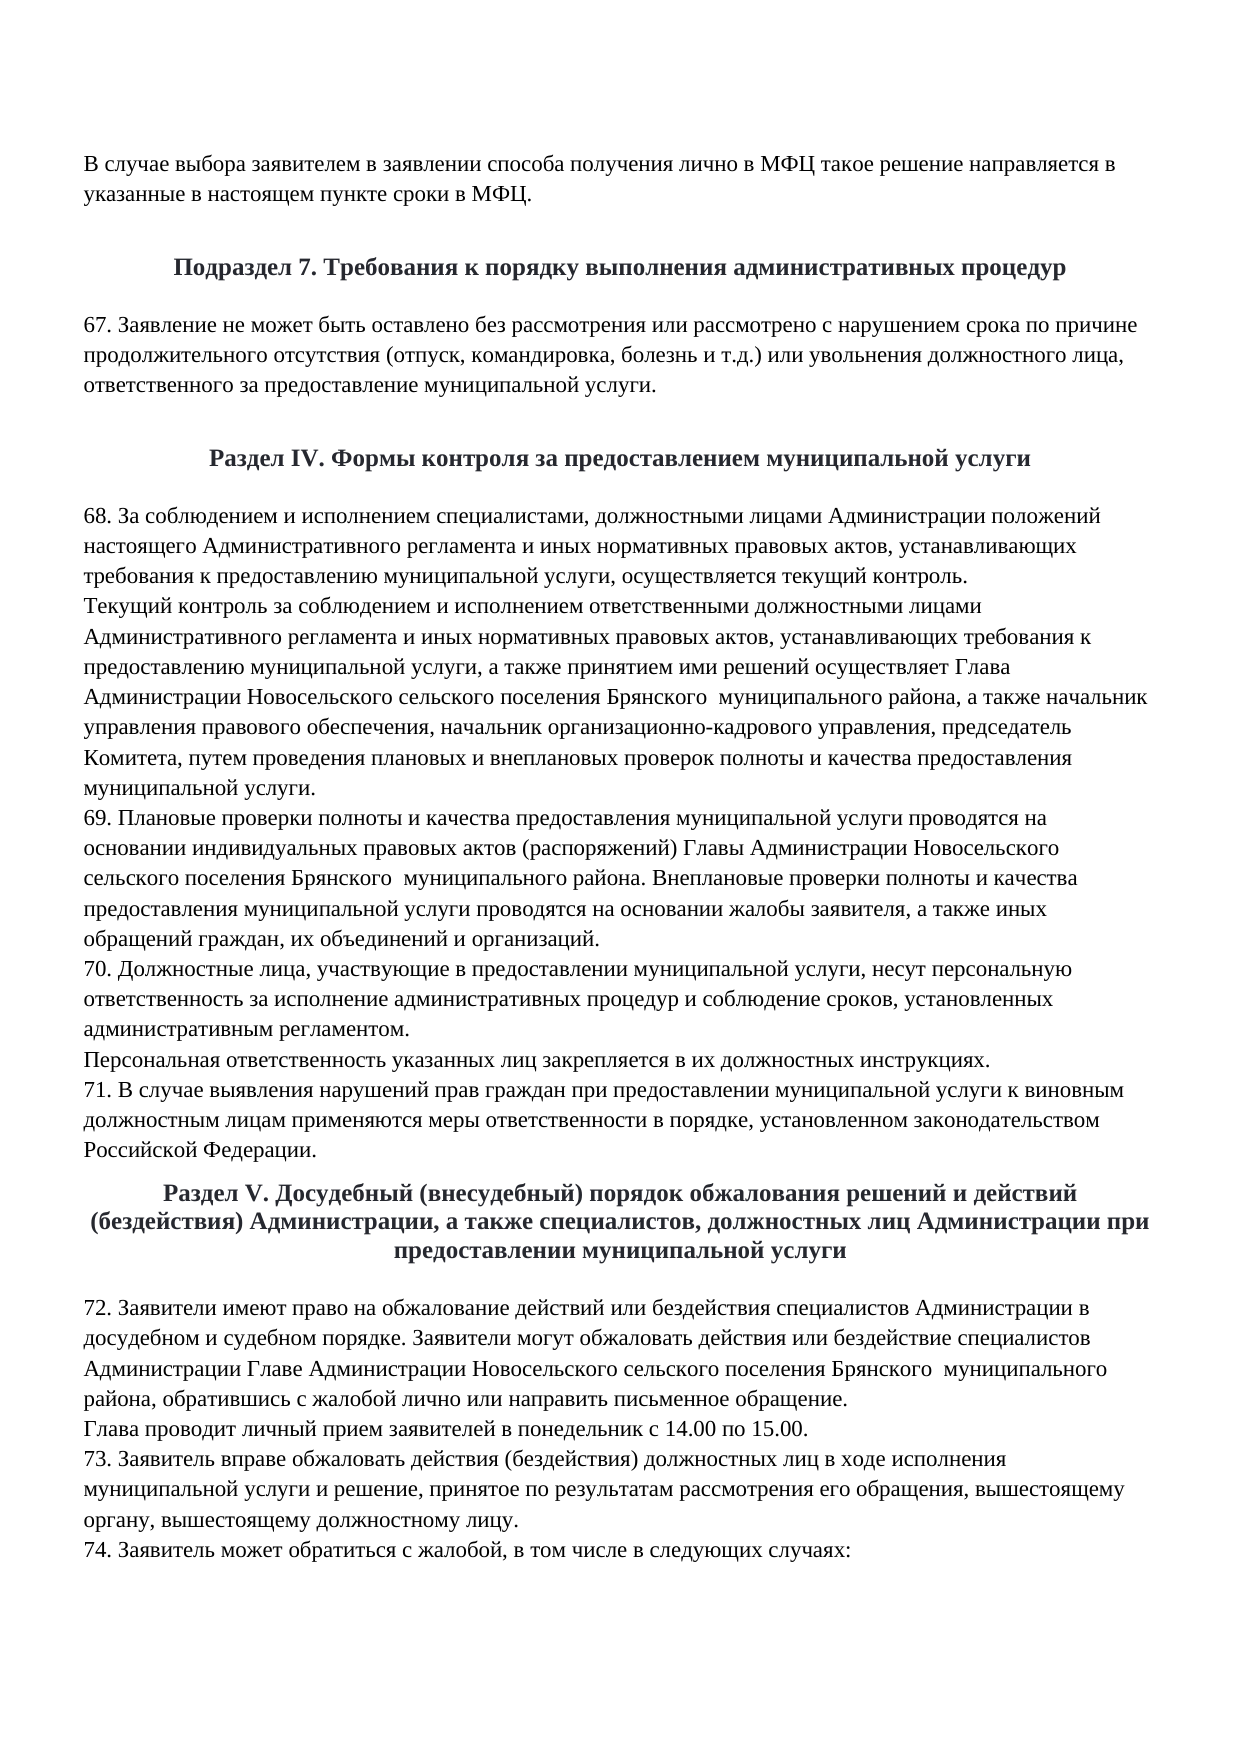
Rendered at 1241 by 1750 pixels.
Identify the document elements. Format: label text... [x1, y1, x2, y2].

subtitle Раздел IV. Формы контроля за предоставлением муниципальной услуги [83, 443, 1157, 472]
text 73. Заявитель вправе обжаловать действия (бездействия) должностных лиц в ходе исполнения муниципальной услуги и решение, принятое по результатам рассмотрения его обращения, вышестоящему органу, вышестоящему должностному лицу. [83, 1445, 1157, 1532]
text 68. За соблюдением и исполнением специалистами, должностными лицами Администрации положений настоящего Административного регламента и иных нормативных правовых актов, устанавливающих требования к предоставлению муниципальной услуги, осуществляется текущий контроль. [83, 502, 1157, 589]
text 74. Заявитель может обратиться с жалобой, в том числе в следующих случаях: [83, 1536, 1157, 1562]
text Глава проводит личный прием заявителей в понедельник с 14.00 по 15.00. [83, 1415, 1157, 1441]
subtitle Раздел V. Досудебный (внесудебный) порядок обжалования решений и действий (бездействия) Администрации, а также специалистов, должностных лиц Администрации при предоставлении муниципальной услуги [83, 1178, 1157, 1264]
text В случае выбора заявителем в заявлении способа получения лично в МФЦ такое решение направляется в указанные в настоящем пункте сроки в МФЦ. [83, 150, 1157, 207]
text 69. Плановые проверки полноты и качества предоставления муниципальной услуги проводятся на основании индивидуальных правовых актов (распоряжений) Главы Администрации Новосельского сельского поселения Брянского муниципального района. Внеплановые проверки полноты и качества предоставления муниципальной услуги проводятся на основании жалобы заявителя, а также иных обращений граждан, их объединений и организаций. [83, 804, 1157, 951]
text Персональная ответственность указанных лиц закрепляется в их должностных инструкциях. [83, 1046, 1157, 1072]
text 71. В случае выявления нарушений прав граждан при предоставлении муниципальной услуги к виновным должностным лицам применяются меры ответственности в порядке, установленном законодательством Российской Федерации. [83, 1076, 1157, 1163]
text 72. Заявители имеют право на обжалование действий или бездействия специалистов Администрации в досудебном и судебном порядке. Заявители могут обжаловать действия или бездействие специалистов Администрации Главе Администрации Новосельского сельского поселения Брянского муниципального района, обратившись с жалобой лично или направить письменное обращение. [83, 1294, 1157, 1411]
text 67. Заявление не может быть оставлено без рассмотрения или рассмотрено с нарушением срока по причине продолжительного отсутствия (отпуск, командировка, болезнь и т.д.) или увольнения должностного лица, ответственного за предоставление муниципальной услуги. [83, 311, 1157, 398]
text 70. Должностные лица, участвующие в предоставлении муниципальной услуги, несут персональную ответственность за исполнение административных процедур и соблюдение сроков, установленных административным регламентом. [83, 955, 1157, 1042]
subtitle Подраздел 7. Требования к порядку выполнения административных процедур [83, 252, 1157, 281]
text Текущий контроль за соблюдением и исполнением ответственными должностными лицами Административного регламента и иных нормативных правовых актов, устанавливающих требования к предоставлению муниципальной услуги, а также принятием ими решений осуществляет Глава Администрации Новосельского сельского поселения Брянского муниципального района, а также начальник управления правового обеспечения, начальник организационно-кадрового управления, председатель Комитета, путем проведения плановых и внеплановых проверок полноты и качества предоставления муниципальной услуги. [83, 592, 1157, 800]
